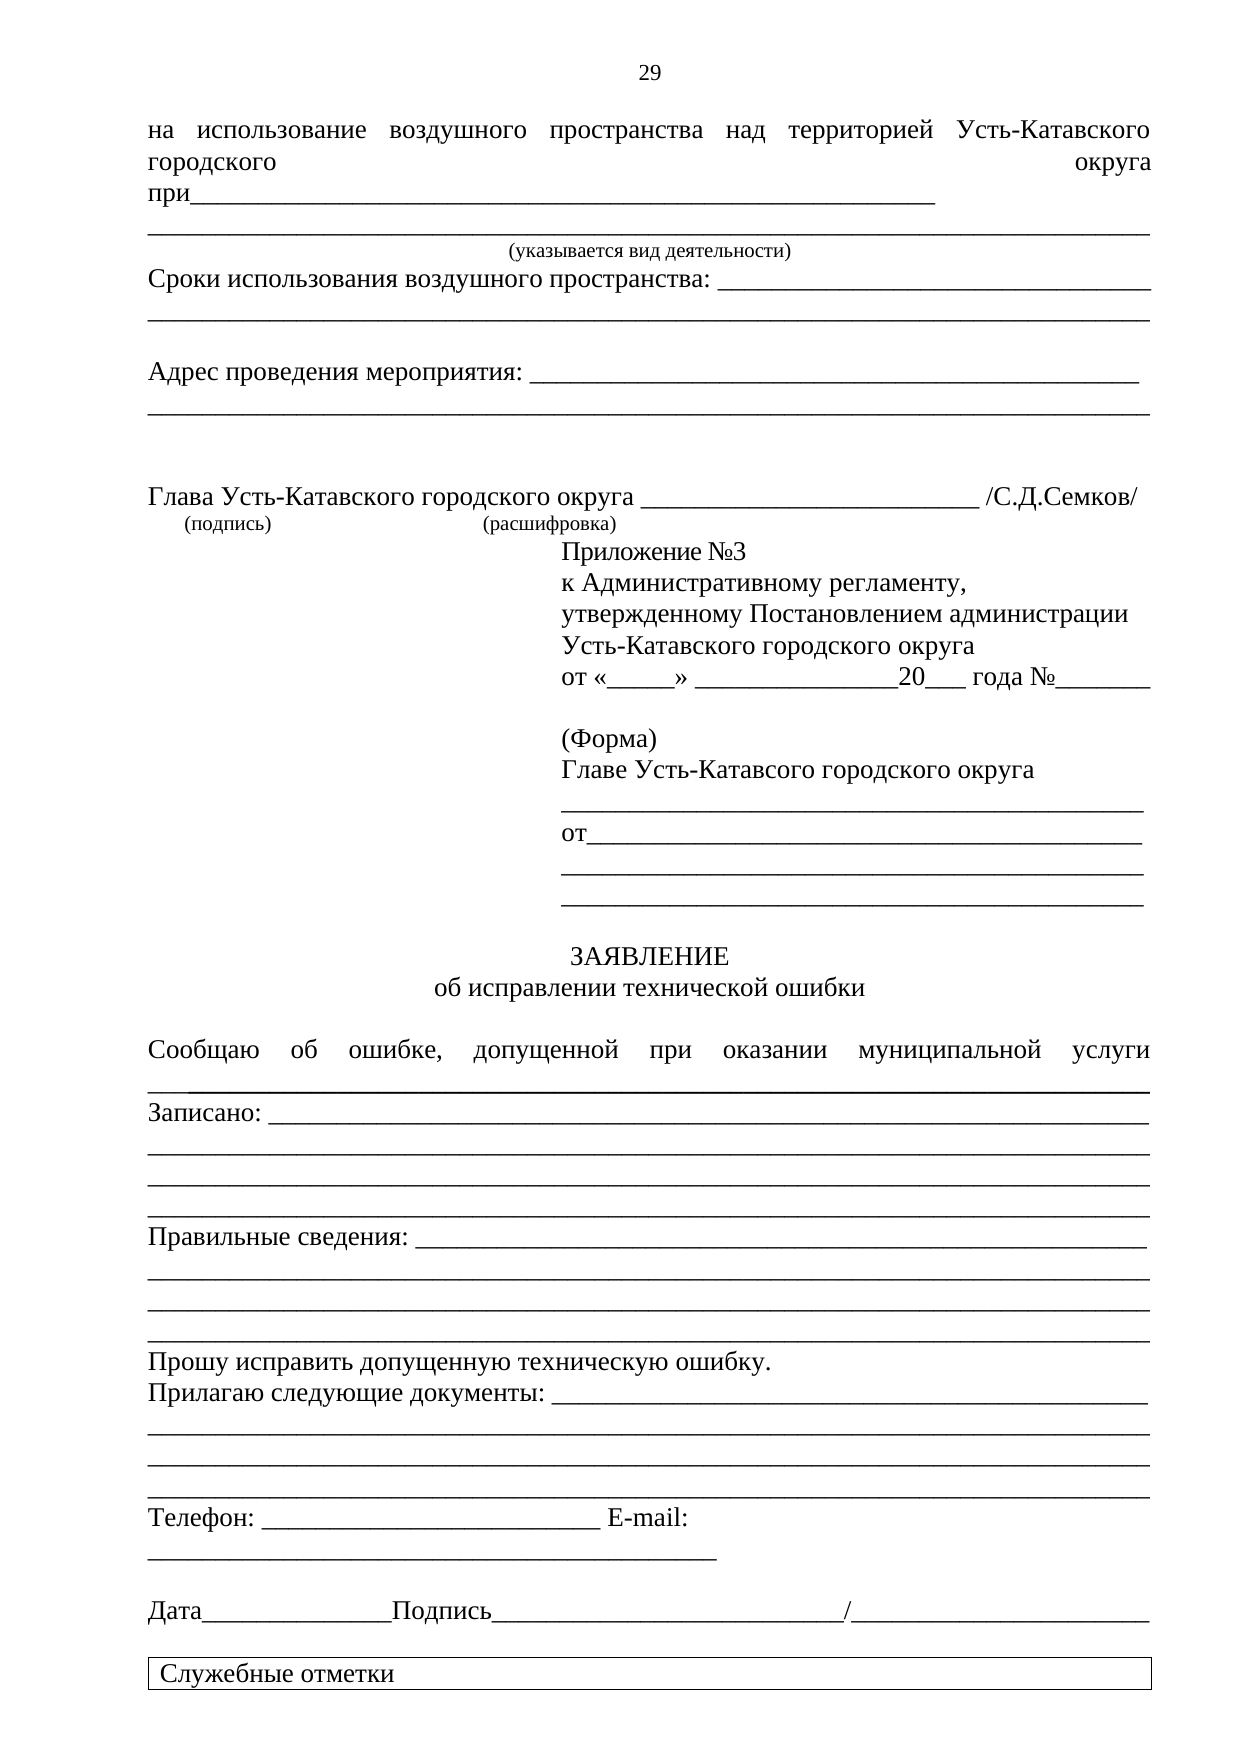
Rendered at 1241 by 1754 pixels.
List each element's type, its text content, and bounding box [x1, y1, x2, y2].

text утвержденному Постановлением администрации Усть-Катавского городского округа [561, 598, 1152, 660]
text Сообщаю об ошибке, допущенной при оказании муниципальной услуги __________________________________________________________________________ [148, 1034, 1152, 1096]
text ______________________________________________________________________________________________________________________________________________________________________________________________________________________________ [148, 1127, 1152, 1221]
text к Административному регламенту, [148, 566, 1152, 598]
text Глава Усть-Катавского городского округа _________________________ /С.Д.Семков/ [148, 480, 1152, 511]
text (Форма) [148, 722, 1152, 753]
text от_________________________________________ [148, 816, 1152, 847]
text Прошу исправить допущенную техническую ошибку. [148, 1345, 1152, 1376]
text __________________________________________________________________________ [148, 387, 1152, 418]
text ____________________________________________________________________________________________________________________________________________________ [148, 1407, 1152, 1470]
text Правильные сведения: ______________________________________________________ [148, 1221, 1152, 1252]
text ___________________________________________ [148, 847, 1152, 878]
text от «_____» _______________20___ года №_______ [561, 660, 1152, 691]
text Адрес проведения мероприятия: _____________________________________________ [148, 356, 1152, 387]
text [148, 207, 1152, 238]
text Приложение №3 [148, 535, 1152, 566]
text ___________________________________________ [148, 784, 1152, 816]
text Сроки использования воздушного пространства: ________________________________ [148, 262, 1152, 293]
text Телефон: _________________________ E-mail: __________________________________________ [148, 1501, 1152, 1563]
text Прилагаю следующие документы: ____________________________________________ [148, 1376, 1152, 1407]
text (указывается вид деятельности) [148, 238, 1152, 262]
text (подпись) (расшифровка) [148, 511, 1152, 535]
text __________________________________________________________________________ [148, 1252, 1152, 1283]
text Дата______________Подпись__________________________/______________________ [148, 1594, 1152, 1625]
text на использование воздушного пространства над территорией Усть-Катавского городского округа при_______________________________________________________ [148, 113, 1152, 207]
text Записано: _________________________________________________________________ [148, 1096, 1152, 1127]
table_header Служебные отметки [149, 1658, 1151, 1689]
text об исправлении технической ошибки [148, 971, 1152, 1002]
text ____________________________________________________________________________________________________________________________________________________ [148, 1283, 1152, 1345]
text __________________________________________________________________________ [148, 1470, 1152, 1501]
text ___________________________________________ [148, 878, 1152, 909]
text Главе Усть-Катавсого городского округа [148, 753, 1152, 784]
text ЗАЯВЛЕНИЕ [148, 940, 1152, 971]
text __________________________________________________________________________ [148, 293, 1152, 324]
